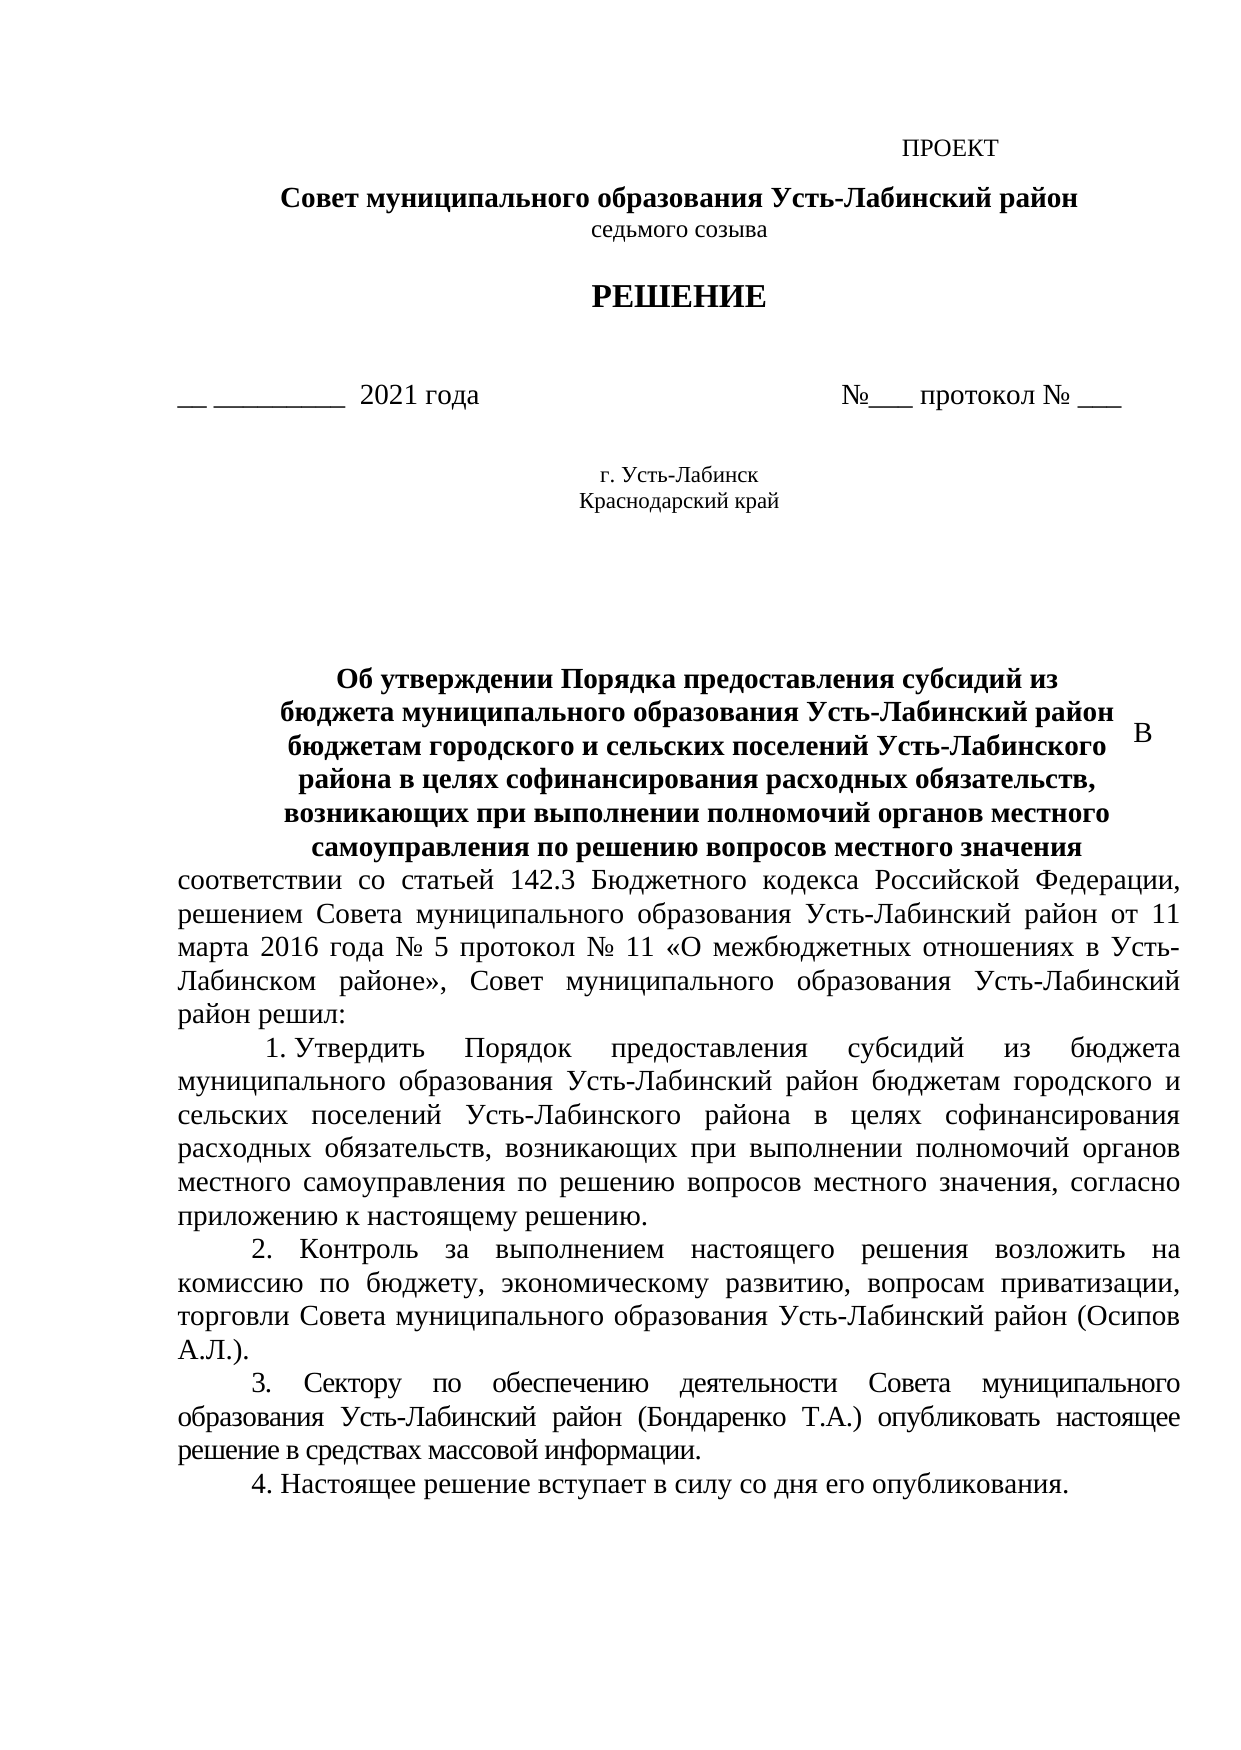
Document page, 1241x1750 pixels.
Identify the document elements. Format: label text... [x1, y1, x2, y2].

subtitle 3. Сектору по обеспечению деятельности Совета муниципального образования Усть-Лабинский район (Бондаренко Т.А.) опубликовать настоящее решение в средствах массовой информации. [177, 1365, 1181, 1466]
text седьмого созыва [177, 214, 1181, 243]
text 1. Утвердить Порядок предоставления субсидий из бюджета муниципального образования Усть-Лабинский район бюджетам городского и сельских поселений Усть-Лабинского района в целях софинансирования расходных обязательств, возникающих при выполнении полномочий органов местного самоуправления по решению вопросов местного значения, согласно приложению к настоящему решению. [177, 1030, 1181, 1231]
text В соответствии со статьей 142.3 Бюджетного кодекса Российской Федерации, решением Совета муниципального образования Усть-Лабинский район от 11 марта 2016 года № 5 протокол № 11 «О межбюджетных отношениях в Усть-Лабинском районе», Совет муниципального образования Усть-Лабинский район решил: [177, 715, 1181, 1030]
text г. Усть-Лабинск [177, 461, 1181, 487]
text Об утверждении Порядка предоставления субсидий из бюджета муниципального образования Усть-Лабинский район бюджетам городского и сельских поселений Усть-Лабинского района в целях софинансирования расходных обязательств, возникающих при выполнении полномочий органов местного самоуправления по решению вопросов местного значения [276, 661, 1118, 862]
subtitle Совет муниципального образования Усть-Лабинский район [177, 180, 1181, 214]
text 4. Настоящее решение вступает в силу со дня его опубликования. [177, 1466, 1181, 1499]
subtitle РЕШЕНИЕ [177, 276, 1181, 314]
text 2. Контроль за выполнением настоящего решения возложить на комиссию по бюджету, экономическому развитию, вопросам приватизации, торговли Совета муниципального образования Усть-Лабинский район (Осипов А.Л.). [177, 1231, 1181, 1365]
text __ _________ 2021 года №___ протокол № ___ [177, 377, 1181, 410]
text Краснодарский край [177, 487, 1181, 513]
